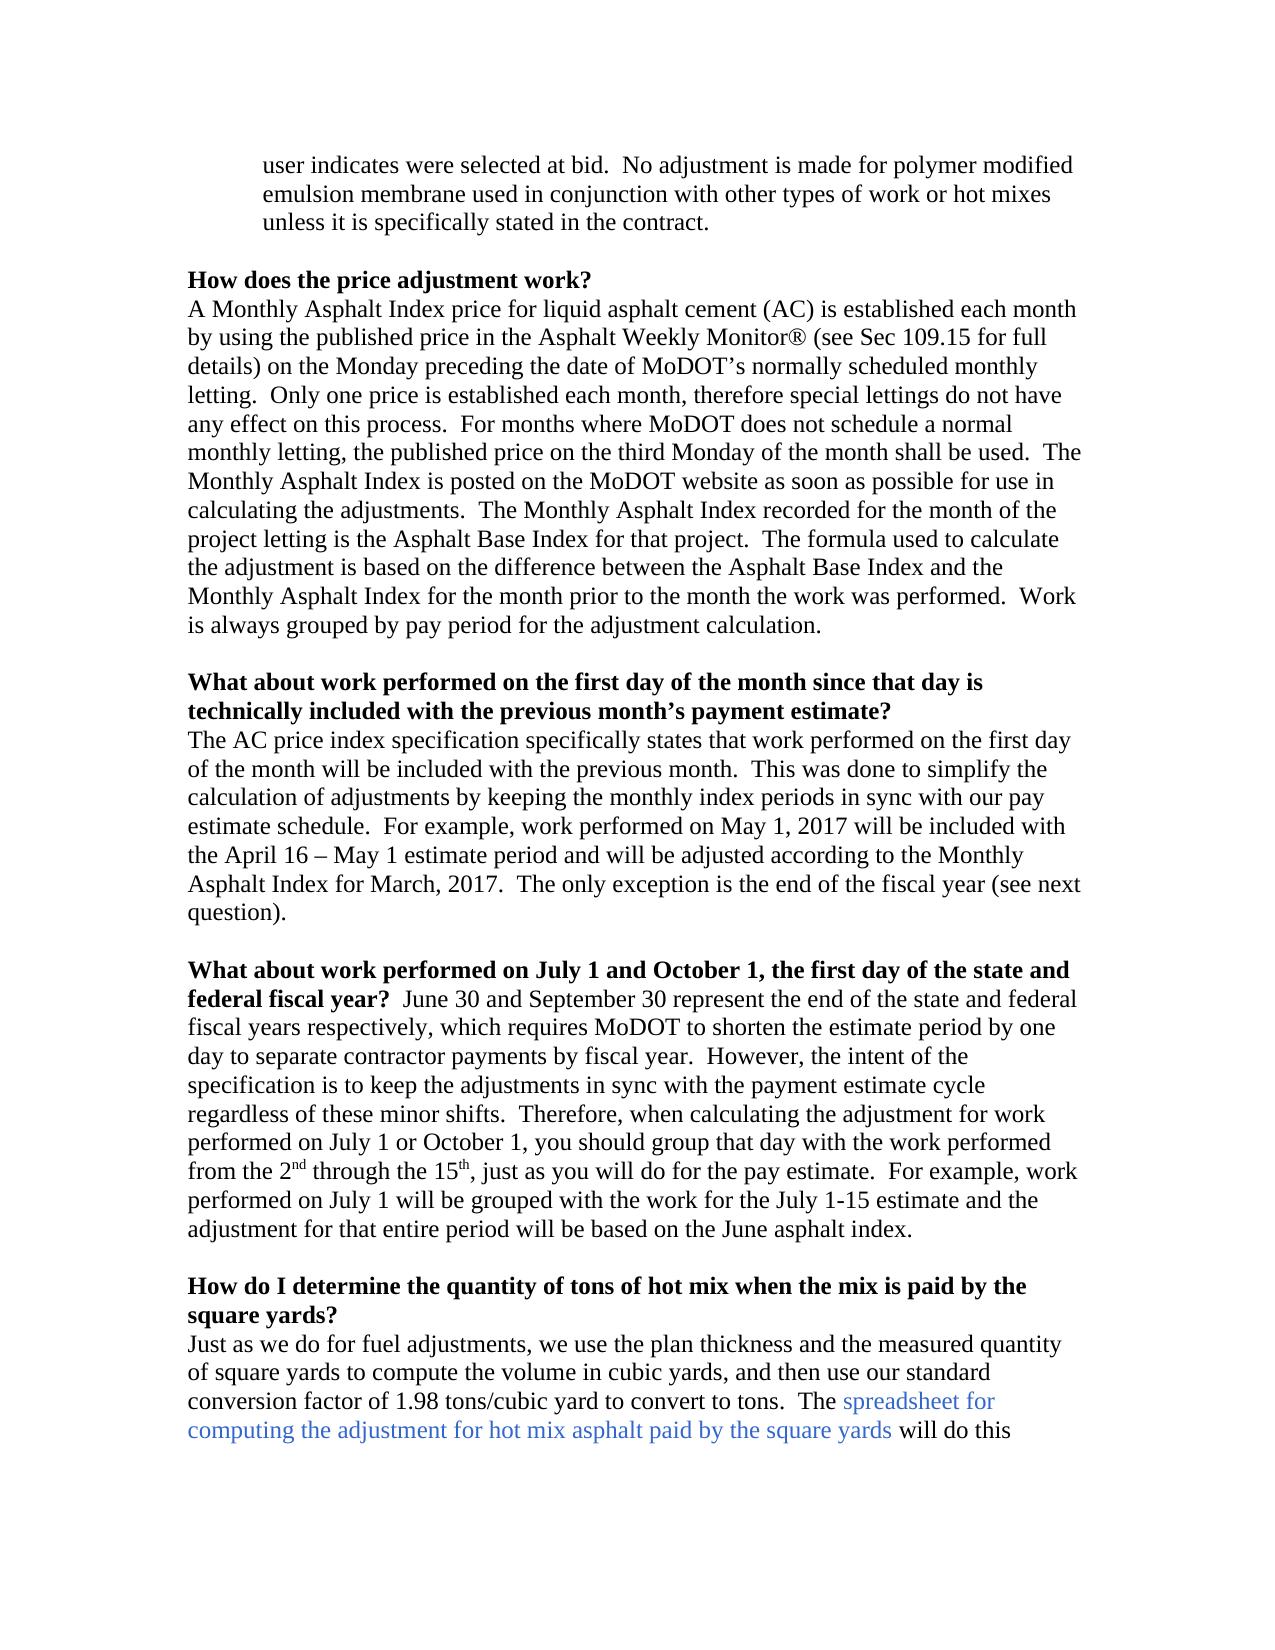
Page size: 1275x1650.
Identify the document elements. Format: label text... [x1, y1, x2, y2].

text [187, 1329, 1087, 1444]
text What about work performed on July 1 and October 1, the first day of the state and federal fiscal year? June 30 and September 30 represent the end of the state and federal fiscal years respectively, which requires MoDOT to shorten the estimate period by one day to separate contractor payments by fiscal year. However, the intent of the specification is to keep the adjustments in sync with the payment estimate cycle regardless of these minor shifts. Therefore, when calculating the adjustment for work performed on July 1 or October 1, you should group that day with the work performed from the 2nd through the 15th, just as you will do for the pay estimate. For example, work performed on July 1 will be grouped with the work for the July 1-15 estimate and the adjustment for that entire period will be based on the June asphalt index. [187, 955, 1087, 1242]
text The AC price index specification specifically states that work performed on the first day of the month will be included with the previous month. This was done to simplify the calculation of adjustments by keeping the monthly index periods in sync with our pay estimate schedule. For example, work performed on May 1, 2017 will be included with the April 16 – May 1 estimate period and will be adjusted according to the Monthly Asphalt Index for March, 2017. The only exception is the end of the fiscal year (see next question). [187, 725, 1087, 926]
text A Monthly Asphalt Index price for liquid asphalt cement (AC) is established each month by using the published price in the Asphalt Weekly Monitor® (see Sec 109.15 for full details) on the Monday preceding the date of MoDOT’s normally scheduled monthly letting. Only one price is established each month, therefore special lettings do not have any effect on this process. For months where MoDOT does not schedule a normal monthly letting, the published price on the third Monday of the month shall be used. The Monthly Asphalt Index is posted on the MoDOT website as soon as possible for use in calculating the adjustments. The Monthly Asphalt Index recorded for the month of the project letting is the Asphalt Base Index for that project. The formula used to calculate the adjustment is based on the difference between the Asphalt Base Index and the Monthly Asphalt Index for the month prior to the month the work was performed. Work is always grouped by pay period for the adjustment calculation. [187, 294, 1087, 639]
text How does the price adjustment work? [187, 265, 1087, 294]
text What about work performed on the first day of the month since that day is technically included with the previous month’s payment estimate? [187, 667, 1087, 725]
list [225, 150, 1087, 236]
text How do I determine the quantity of tons of hot mix when the mix is paid by the square yards? [187, 1271, 1087, 1329]
